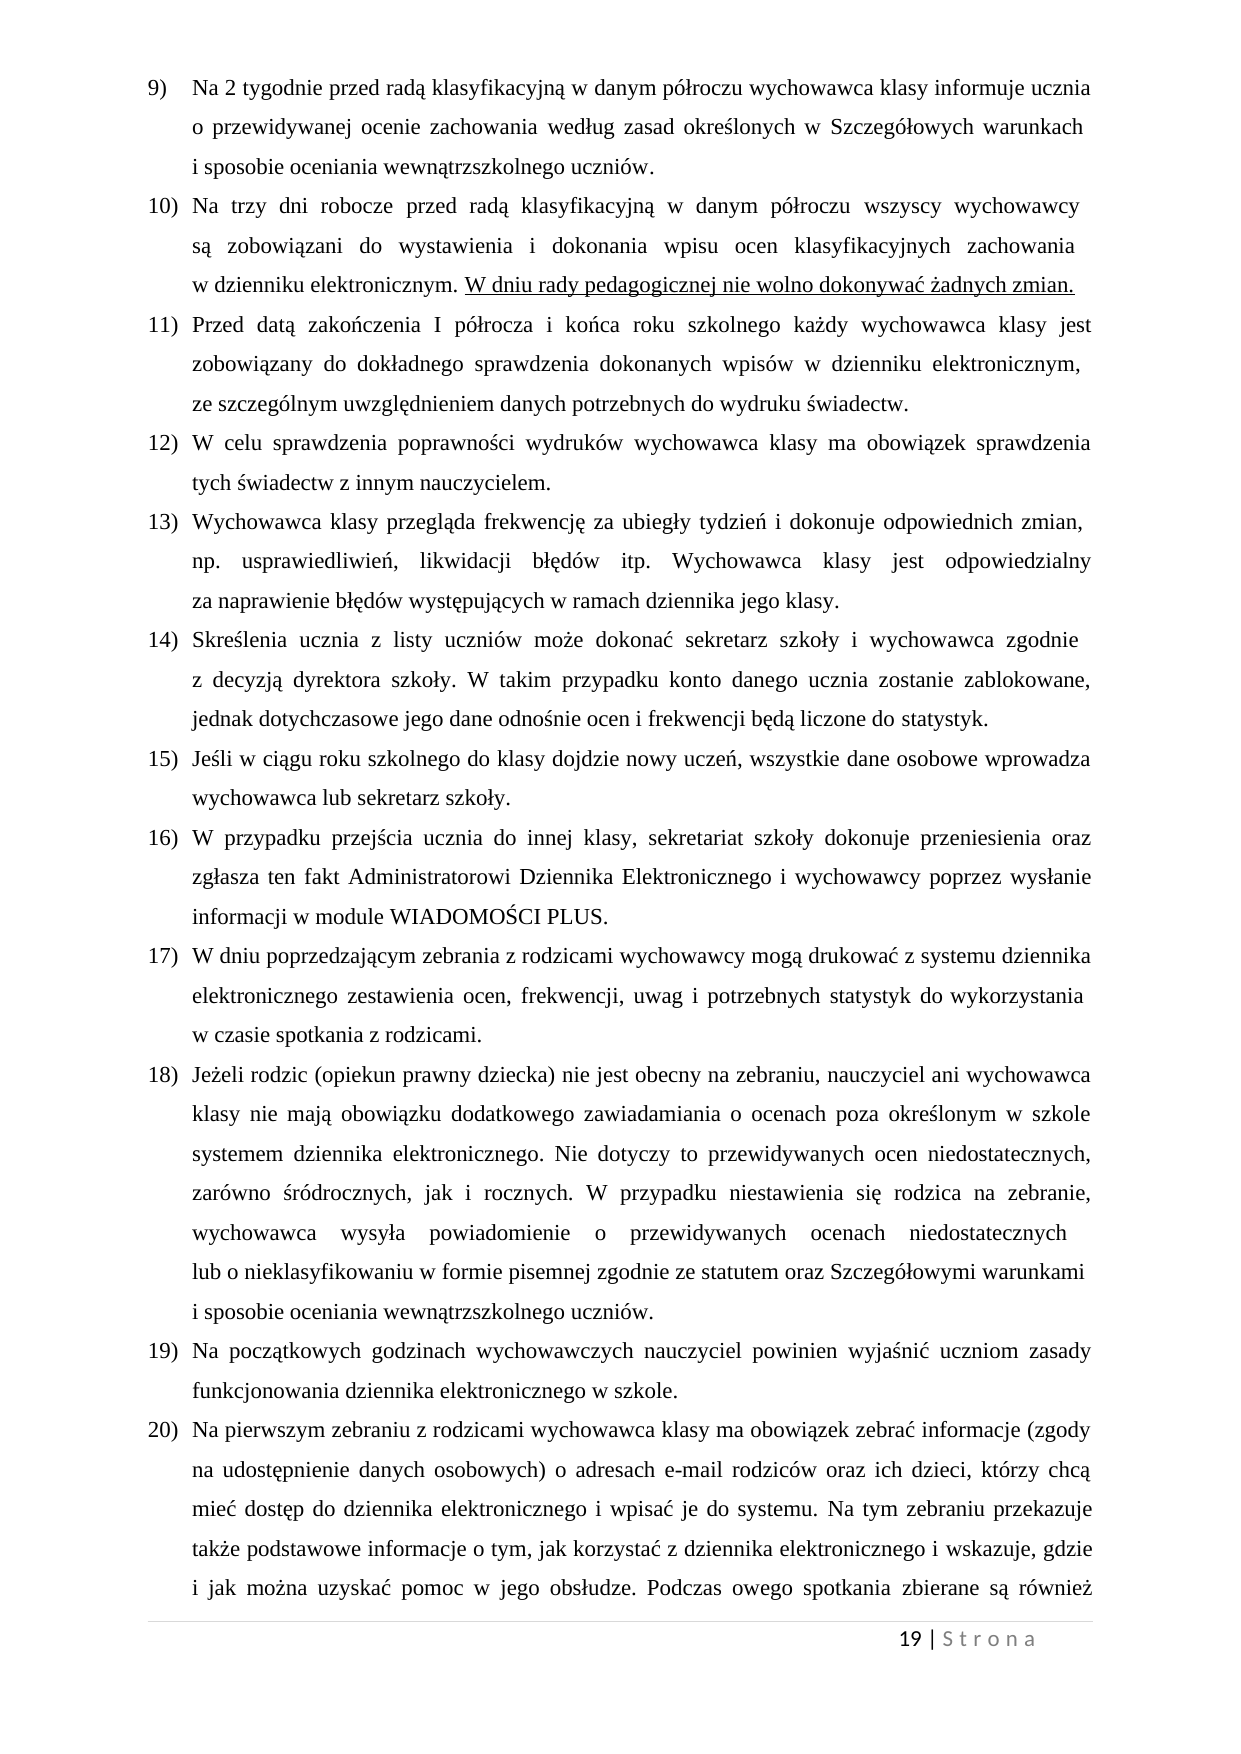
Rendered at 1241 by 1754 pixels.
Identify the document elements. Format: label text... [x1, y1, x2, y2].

list Na 2 tygodnie przed radą klasyfikacyjną w danym półroczu wychowawca klasy informuje ucznia o przewidywanej ocenie zachowania według zasad określonych w Szczegółowych warunkach i sposobie oceniania wewnątrzszkolnego uczniów. [148, 74, 1093, 179]
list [148, 1416, 1093, 1600]
list Jeśli w ciągu roku szkolnego do klasy dojdzie nowy uczeń, wszystkie dane osobowe wprowadza wychowawca lub sekretarz szkoły. [148, 745, 1093, 811]
list Jeżeli rodzic (opiekun prawny dziecka) nie jest obecny na zebraniu, nauczyciel ani wychowawca klasy nie mają obowiązku dodatkowego zawiadamiania o ocenach poza określonym w szkole systemem dziennika elektronicznego. Nie dotyczy to przewidywanych ocen niedostatecznych, zarówno śródrocznych, jak i rocznych. W przypadku niestawienia się rodzica na zebranie, wychowawca wysyła powiadomienie o przewidywanych ocenach niedostatecznych lub o nieklasyfikowaniu w formie pisemnej zgodnie ze statutem oraz Szczegółowymi warunkami i sposobie oceniania wewnątrzszkolnego uczniów. [148, 1061, 1093, 1324]
list Na początkowych godzinach wychowawczych nauczyciel powinien wyjaśnić uczniom zasady funkcjonowania dziennika elektronicznego w szkole. [148, 1337, 1093, 1403]
list Skreślenia ucznia z listy uczniów może dokonać sekretarz szkoły i wychowawca zgodnie z decyzją dyrektora szkoły. W takim przypadku konto danego ucznia zostanie zablokowane, jednak dotychczasowe jego dane odnośnie ocen i frekwencji będą liczone do statystyk. [148, 627, 1093, 732]
list W przypadku przejścia ucznia do innej klasy, sekretariat szkoły dokonuje przeniesienia oraz zgłasza ten fakt Administratorowi Dziennika Elektronicznego i wychowawcy poprzez wysłanie informacji w module WIADOMOŚCI PLUS. [148, 824, 1093, 929]
list Przed datą zakończenia I półrocza i końca roku szkolnego każdy wychowawca klasy jest zobowiązany do dokładnego sprawdzenia dokonanych wpisów w dzienniku elektronicznym, ze szczególnym uwzględnieniem danych potrzebnych do wydruku świadectw. [148, 311, 1093, 416]
list W dniu poprzedzającym zebrania z rodzicami wychowawcy mogą drukować z systemu dziennika elektronicznego zestawienia ocen, frekwencji, uwag i potrzebnych statystyk do wykorzystania w czasie spotkania z rodzicami. [148, 942, 1093, 1048]
list Wychowawca klasy przegląda frekwencję za ubiegły tydzień i dokonuje odpowiednich zmian, np. usprawiedliwień, likwidacji błędów itp. Wychowawca klasy jest odpowiedzialny za naprawienie błędów występujących w ramach dziennika jego klasy. [148, 508, 1093, 613]
list W celu sprawdzenia poprawności wydruków wychowawca klasy ma obowiązek sprawdzenia tych świadectw z innym nauczycielem. [148, 429, 1093, 495]
list Na trzy dni robocze przed radą klasyfikacyjną w danym półroczu wszyscy wychowawcy są zobowiązani do wystawienia i dokonania wpisu ocen klasyfikacyjnych zachowania w dzienniku elektronicznym. W dniu rady pedagogicznej nie wolno dokonywać żadnych zmian. [148, 192, 1093, 298]
